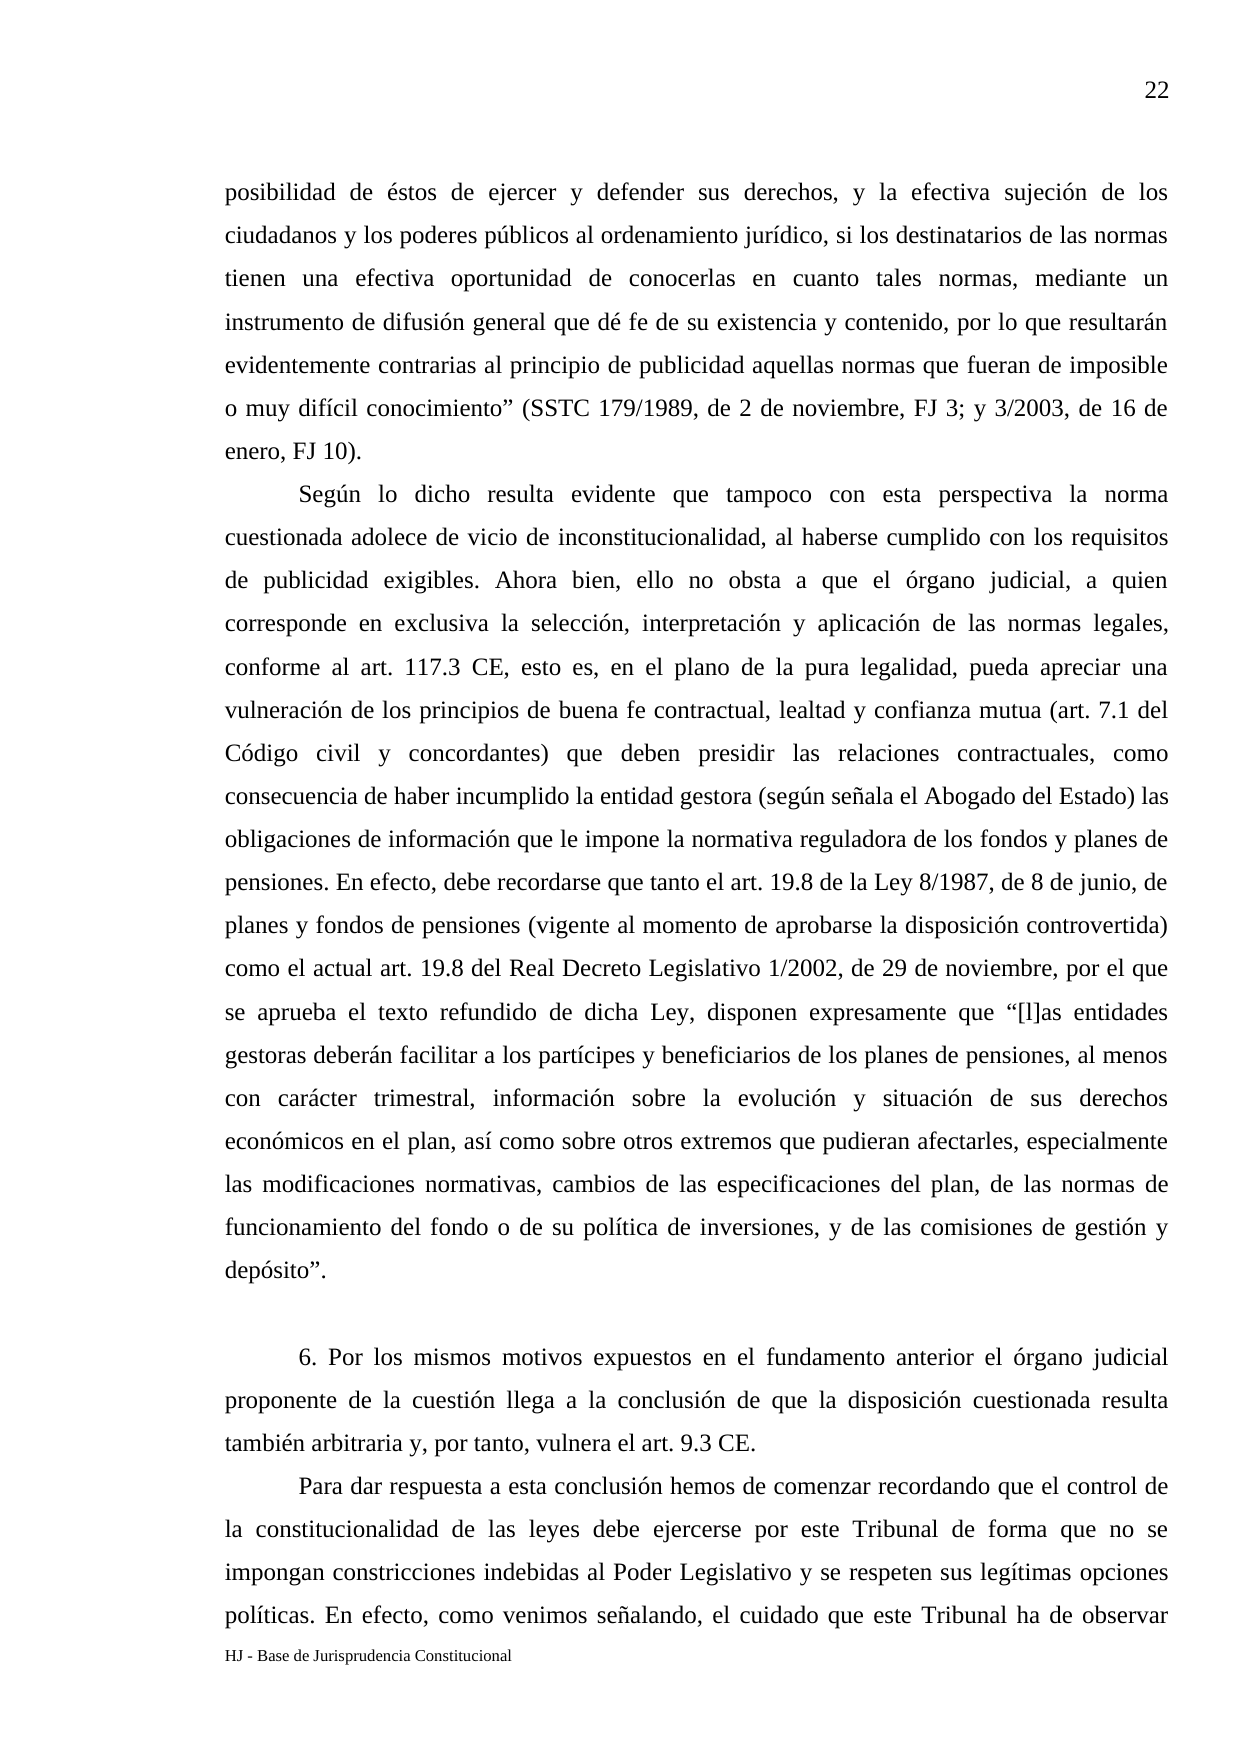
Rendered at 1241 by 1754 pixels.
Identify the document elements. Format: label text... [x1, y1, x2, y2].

text 6. Por los mismos motivos expuestos en el fundamento anterior el órgano judicial proponente de la cuestión llega a la conclusión de que la disposición cuestionada resulta también arbitraria y, por tanto, vulnera el art. 9.3 CE. [224, 1342, 1169, 1457]
text Según lo dicho resulta evidente que tampoco con esta perspectiva la norma cuestionada adolece de vicio de inconstitucionalidad, al haberse cumplido con los requisitos de publicidad exigibles. Ahora bien, ello no obsta a que el órgano judicial, a quien corresponde en exclusiva la selección, interpretación y aplicación de las normas legales, conforme al art. 117.3 CE, esto es, en el plano de la pura legalidad, pueda apreciar una vulneración de los principios de buena fe contractual, lealtad y confianza mutua (art. 7.1 del Código civil y concordantes) que deben presidir las relaciones contractuales, como consecuencia de haber incumplido la entidad gestora (según señala el Abogado del Estado) las obligaciones de información que le impone la normativa reguladora de los fondos y planes de pensiones. En efecto, debe recordarse que tanto el art. 19.8 de la Ley 8/1987, de 8 de junio, de planes y fondos de pensiones (vigente al momento de aprobarse la disposición controvertida) como el actual art. 19.8 del Real Decreto Legislativo 1/2002, de 29 de noviembre, por el que se aprueba el texto refundido de dicha Ley, disponen expresamente que “[l]as entidades gestoras deberán facilitar a los partícipes y beneficiarios de los planes de pensiones, al menos con carácter trimestral, información sobre la evolución y situación de sus derechos económicos en el plan, así como sobre otros extremos que pudieran afectarles, especialmente las modificaciones normativas, cambios de las especificaciones del plan, de las normas de funcionamiento del fondo o de su política de inversiones, y de las comisiones de gestión y depósito”. [224, 479, 1169, 1284]
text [224, 1471, 1169, 1629]
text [224, 177, 1169, 465]
